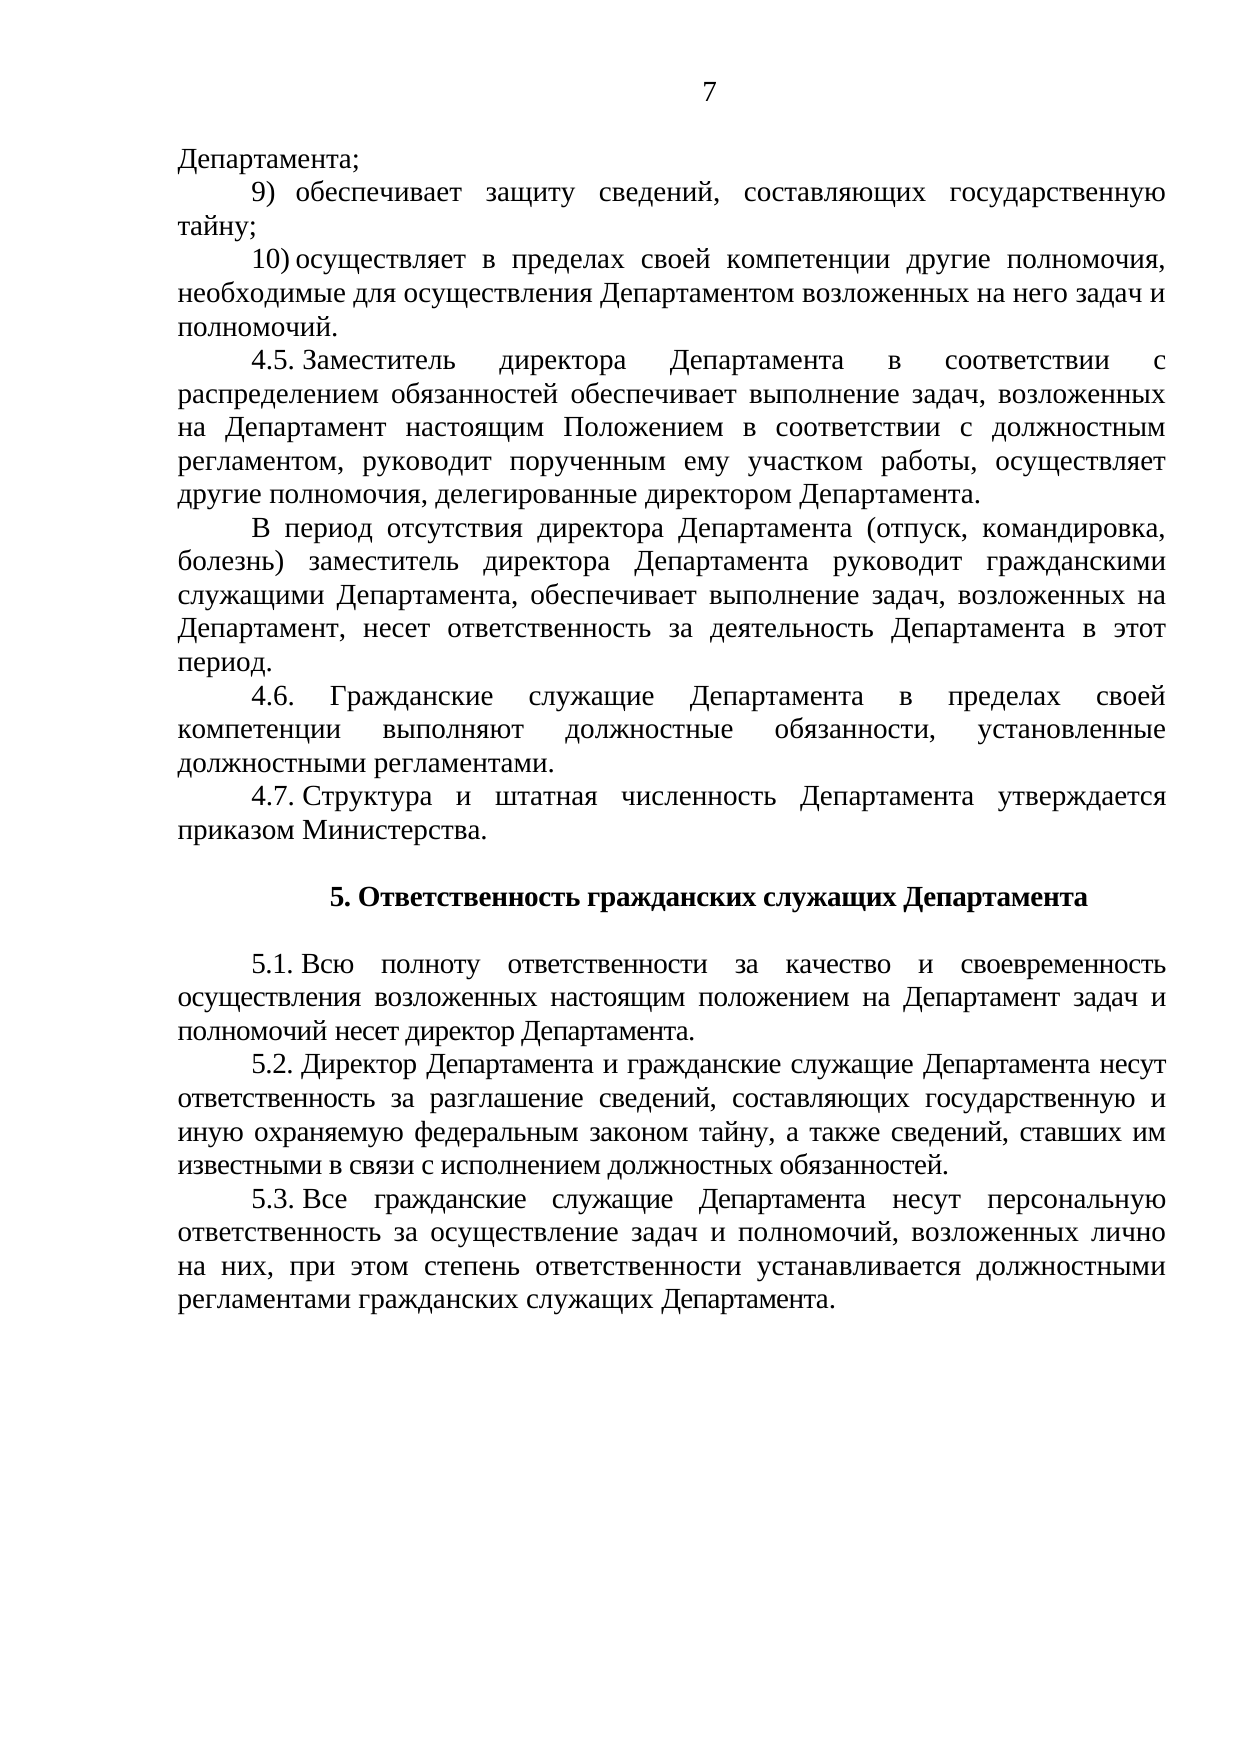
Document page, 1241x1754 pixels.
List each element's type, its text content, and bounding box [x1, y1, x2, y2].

text 4.5. Заместитель директора Департамента в соответствии с распределением обязанностей обеспечивает выполнение задач, возложенных на Департамент настоящим Положением в соответствии с должностным регламентом, руководит порученным ему участком работы, осуществляет другие полномочия, делегированные директором Департамента. [177, 342, 1167, 510]
list обеспечивает защиту сведений, составляющих государственную тайну; [177, 174, 1167, 242]
list осуществляет в пределах своей компетенции другие полномочия, необходимые для осуществления Департаментом возложенных на него задач и полномочий. [177, 242, 1167, 342]
text 5.2. Директор Департамента и гражданские служащие Департамента несут ответственность за разглашение сведений, составляющих государственную и иную охраняемую федеральным законом тайну, а также сведений, ставших им известными в связи с исполнением должностных обязанностей. [177, 1047, 1167, 1181]
text 4.6. Гражданские служащие Департамента в пределах своей компетенции выполняют должностные обязанности, установленные должностными регламентами. [177, 678, 1167, 778]
text 5. Ответственность гражданских служащих Департамента [177, 879, 1167, 912]
text В период отсутствия директора Департамента (отпуск, командировка, болезнь) заместитель директора Департамента руководит гражданскими служащими Департамента, обеспечивает выполнение задач, возложенных на Департамент, несет ответственность за деятельность Департамента в этот период. [177, 510, 1167, 678]
text 5.1. Всю полноту ответственности за качество и своевременность осуществления возложенных настоящим положением на Департамент задач и полномочий несет директор Департамента. [177, 946, 1167, 1047]
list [177, 141, 1167, 174]
text 5.3. Все гражданские служащие Департамента несут персональную ответственность за осуществление задач и полномочий, возложенных лично на них, при этом степень ответственности устанавливается должностными регламентами гражданских служащих Департамента. [177, 1181, 1167, 1315]
text 4.7. Структура и штатная численность Департамента утверждается приказом Министерства. [177, 778, 1167, 845]
